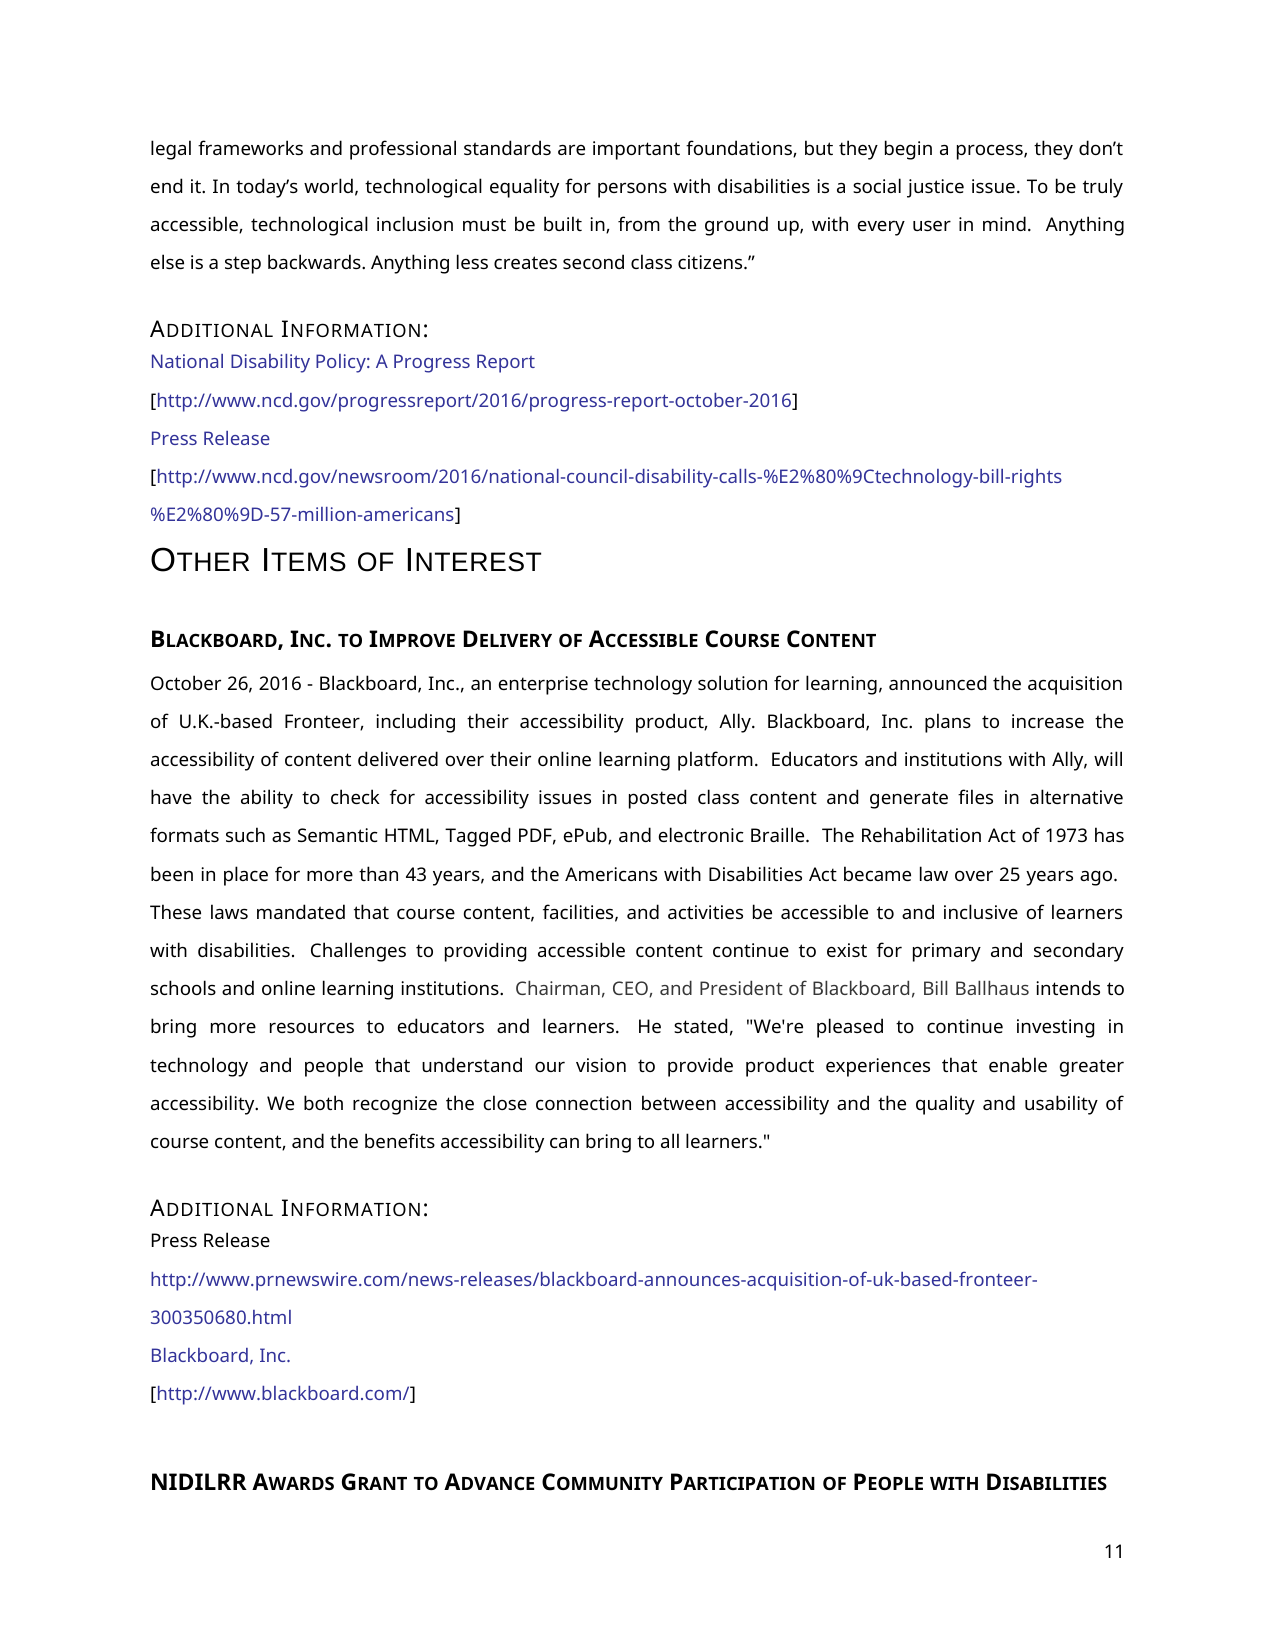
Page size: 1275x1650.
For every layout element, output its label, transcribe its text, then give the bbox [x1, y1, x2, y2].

subtitle Other Items of Interest [150, 540, 1125, 578]
text NIDILRR Awards Grant to Advance Community Participation of People with Disabilities [150, 1466, 1125, 1497]
text Press Release [150, 1228, 1125, 1253]
text http://www.prnewswire.com/news-releases/blackboard-announces-acquisition-of-uk-based-fronteer-300350680.html [150, 1266, 1125, 1330]
subtitle Additional Information: [150, 313, 1125, 344]
text Press Release [150, 425, 1125, 451]
text [http://www.blackboard.com/] [150, 1381, 1125, 1406]
text [http://www.ncd.gov/progressreport/2016/progress-report-october-2016] [150, 387, 1125, 413]
text Blackboard, Inc. [150, 1342, 1125, 1368]
text October 26, 2016 - Blackboard, Inc., an enterprise technology solution for learning, announced the acquisition of U.K.-based Fronteer, including their accessibility product, Ally. Blackboard, Inc. plans to increase the accessibility of content delivered over their online learning platform. Educators and institutions with Ally, will have the ability to check for accessibility issues in posted class content and generate files in alternative formats such as Semantic HTML, Tagged PDF, ePub, and electronic Braille. The Rehabilitation Act of 1973 has been in place for more than 43 years, and the Americans with Disabilities Act became law over 25 years ago. These laws mandated that course content, facilities, and activities be accessible to and inclusive of learners with disabilities. Challenges to providing accessible content continue to exist for primary and secondary schools and online learning institutions. Chairman, CEO, and President of Blackboard, Bill Ballhaus intends to bring more resources to educators and learners. He stated, "We're pleased to continue investing in technology and people that understand our vision to provide product experiences that enable greater accessibility. We both recognize the close connection between accessibility and the quality and usability of course content, and the benefits accessibility can bring to all learners." [150, 670, 1125, 1154]
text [150, 135, 1125, 275]
text National Disability Policy: A Progress Report [150, 349, 1125, 374]
text [http://www.ncd.gov/newsroom/2016/national-council-disability-calls-%E2%80%9Ctechnology-bill-rights%E2%80%9D-57-million-americans] [150, 463, 1125, 527]
subtitle Additional Information: [150, 1192, 1125, 1223]
text Blackboard, Inc. to Improve Delivery of Accessible Course Content [150, 623, 1125, 654]
